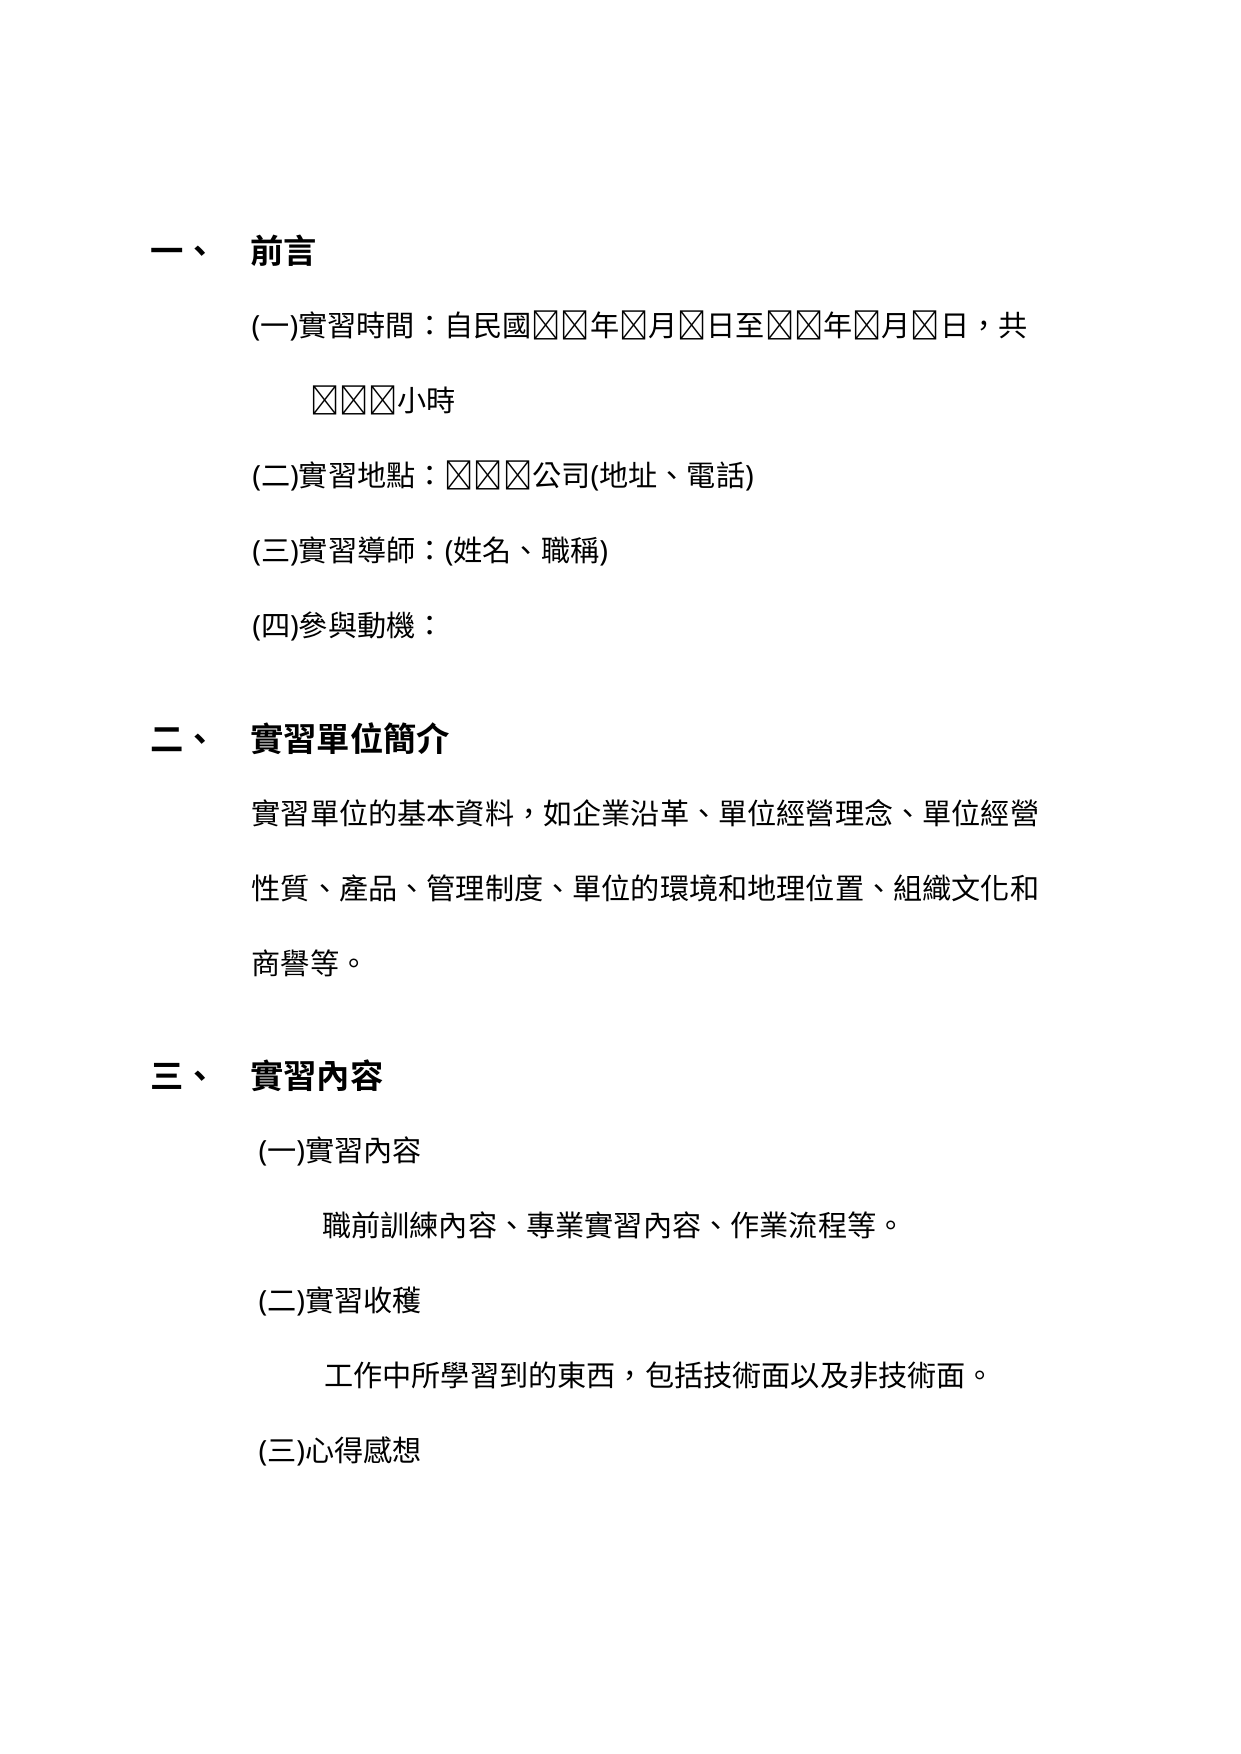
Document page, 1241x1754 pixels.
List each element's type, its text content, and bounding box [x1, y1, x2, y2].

list 實習內容 [150, 1037, 1053, 1112]
text (三)心得感想 [200, 1412, 1053, 1487]
text (二)實習收穫 [200, 1262, 1053, 1337]
text 職前訓練內容、專業實習內容、作業流程等。 [191, 1187, 1053, 1262]
text (二)實習地點：公司(地址、電話) [150, 437, 1053, 512]
list 前言 [150, 212, 1053, 287]
text 工作中所學習到的東西，包括技術面以及非技術面。 [324, 1337, 1053, 1412]
list 實習單位簡介 [150, 699, 1053, 774]
text (一)實習內容 [200, 1112, 1053, 1187]
text 實習單位的基本資料，如企業沿革、單位經營理念、單位經營性質、產品、管理制度、單位的環境和地理位置、組織文化和商譽等。 [251, 774, 1053, 999]
text (四)參與動機： [150, 587, 1053, 662]
text (三)實習導師：(姓名、職稱) [150, 512, 1053, 587]
text (一)實習時間：自民國年月日至年月日，共小時 [251, 287, 1053, 437]
